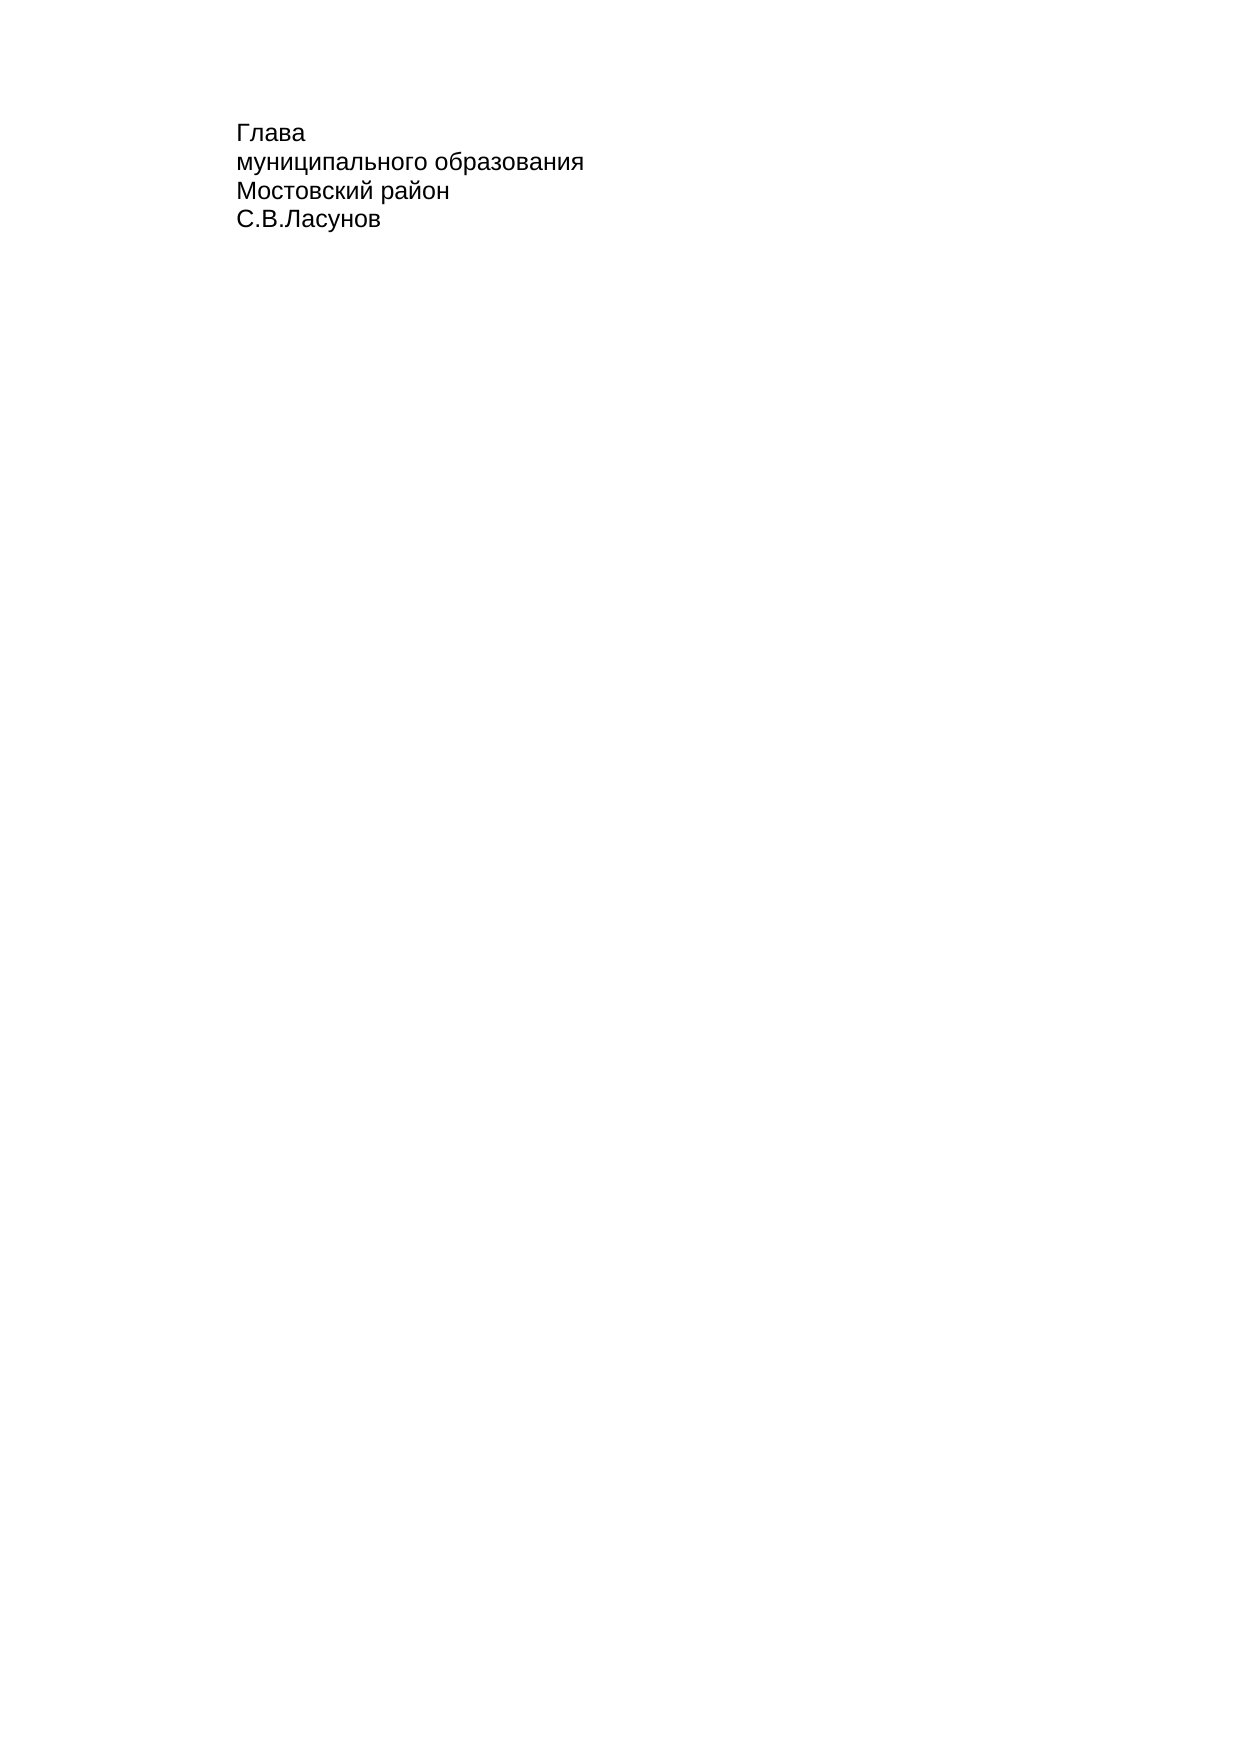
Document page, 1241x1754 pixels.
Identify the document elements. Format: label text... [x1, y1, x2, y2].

text Глава [177, 118, 1181, 147]
text муниципального образования [177, 147, 1181, 176]
text С.В.Ласунов [177, 204, 1181, 233]
text Мостовский район [177, 176, 1181, 204]
